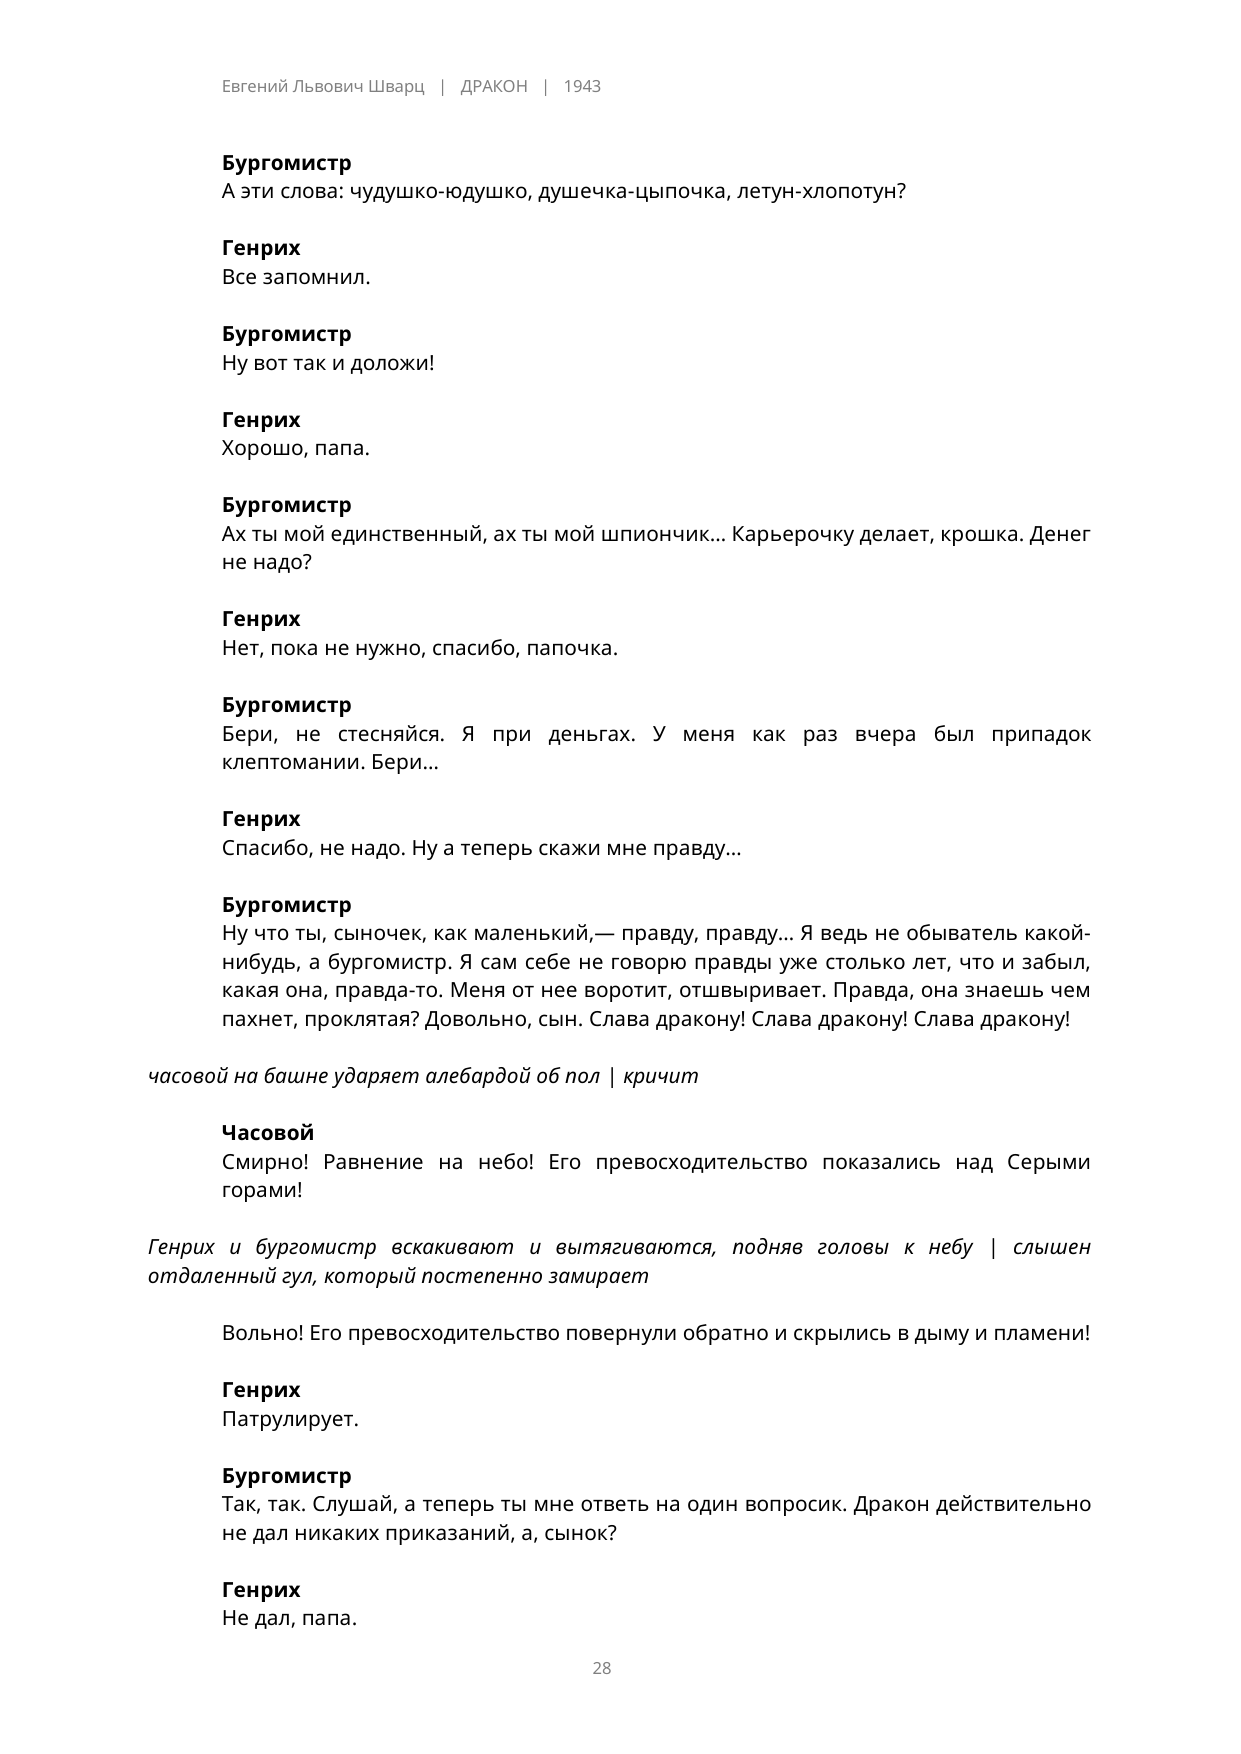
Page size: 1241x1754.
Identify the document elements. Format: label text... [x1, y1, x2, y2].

text А эти слова: чудушко-юдушко, душечка-цыпочка, летун-хлопотун? [222, 176, 1092, 205]
text Не дал, папа. [222, 1603, 1092, 1632]
text Ну что ты, сыночек, как маленький,— правду, правду… Я ведь не обыватель какой-нибудь, а бургомистр. Я сам себе не говорю правды уже столько лет, что и забыл, какая она, правда-то. Меня от нее воротит, отшвыривает. Правда, она знаешь чем пахнет, проклятая? Довольно, сын. Слава дракону! Слава дракону! Слава дракону! [222, 918, 1092, 1032]
text Бургомистр [222, 890, 1092, 918]
text Бери, не стесняйся. Я при деньгах. У меня как раз вчера был припадок клептомании. Бери… [222, 718, 1092, 776]
text Ну вот так и доложи! [222, 347, 1092, 376]
text Генрих [222, 604, 1092, 633]
text Бургомистр [222, 319, 1092, 347]
text Ах ты мой единственный, ах ты мой шпиончик… Карьерочку делает, крошка. Денег не надо? [222, 519, 1092, 576]
text Смирно! Равнение на небо! Его превосходительство показались над Серыми горами! [222, 1147, 1092, 1204]
text часовой на башне ударяет алебардой об пол | кричит [148, 1061, 1092, 1089]
text Генрих [222, 804, 1092, 833]
text Патрулирует. [222, 1403, 1092, 1432]
text Вольно! Его превосходительство повернули обратно и скрылись в дыму и пламени! [222, 1318, 1092, 1346]
text Генрих и бургомистр вскакивают и вытягиваются, подняв головы к небу | слышен отдаленный гул, который постепенно замирает [148, 1232, 1092, 1289]
text Генрих [222, 1375, 1092, 1403]
text Все запомнил. [222, 262, 1092, 290]
text Бургомистр [222, 490, 1092, 519]
text Бургомистр [222, 148, 1092, 176]
text Хорошо, папа. [222, 433, 1092, 462]
text Генрих [222, 233, 1092, 262]
text Нет, пока не нужно, спасибо, папочка. [222, 633, 1092, 661]
text Спасибо, не надо. Ну а теперь скажи мне правду… [222, 833, 1092, 861]
text Часовой [222, 1118, 1092, 1147]
text Так, так. Слушай, а теперь ты мне ответь на один вопросик. Дракон действительно не дал никаких приказаний, а, сынок? [222, 1489, 1092, 1546]
text Бургомистр [222, 1461, 1092, 1489]
text Генрих [222, 404, 1092, 433]
text Генрих [222, 1575, 1092, 1603]
text Бургомистр [222, 690, 1092, 718]
